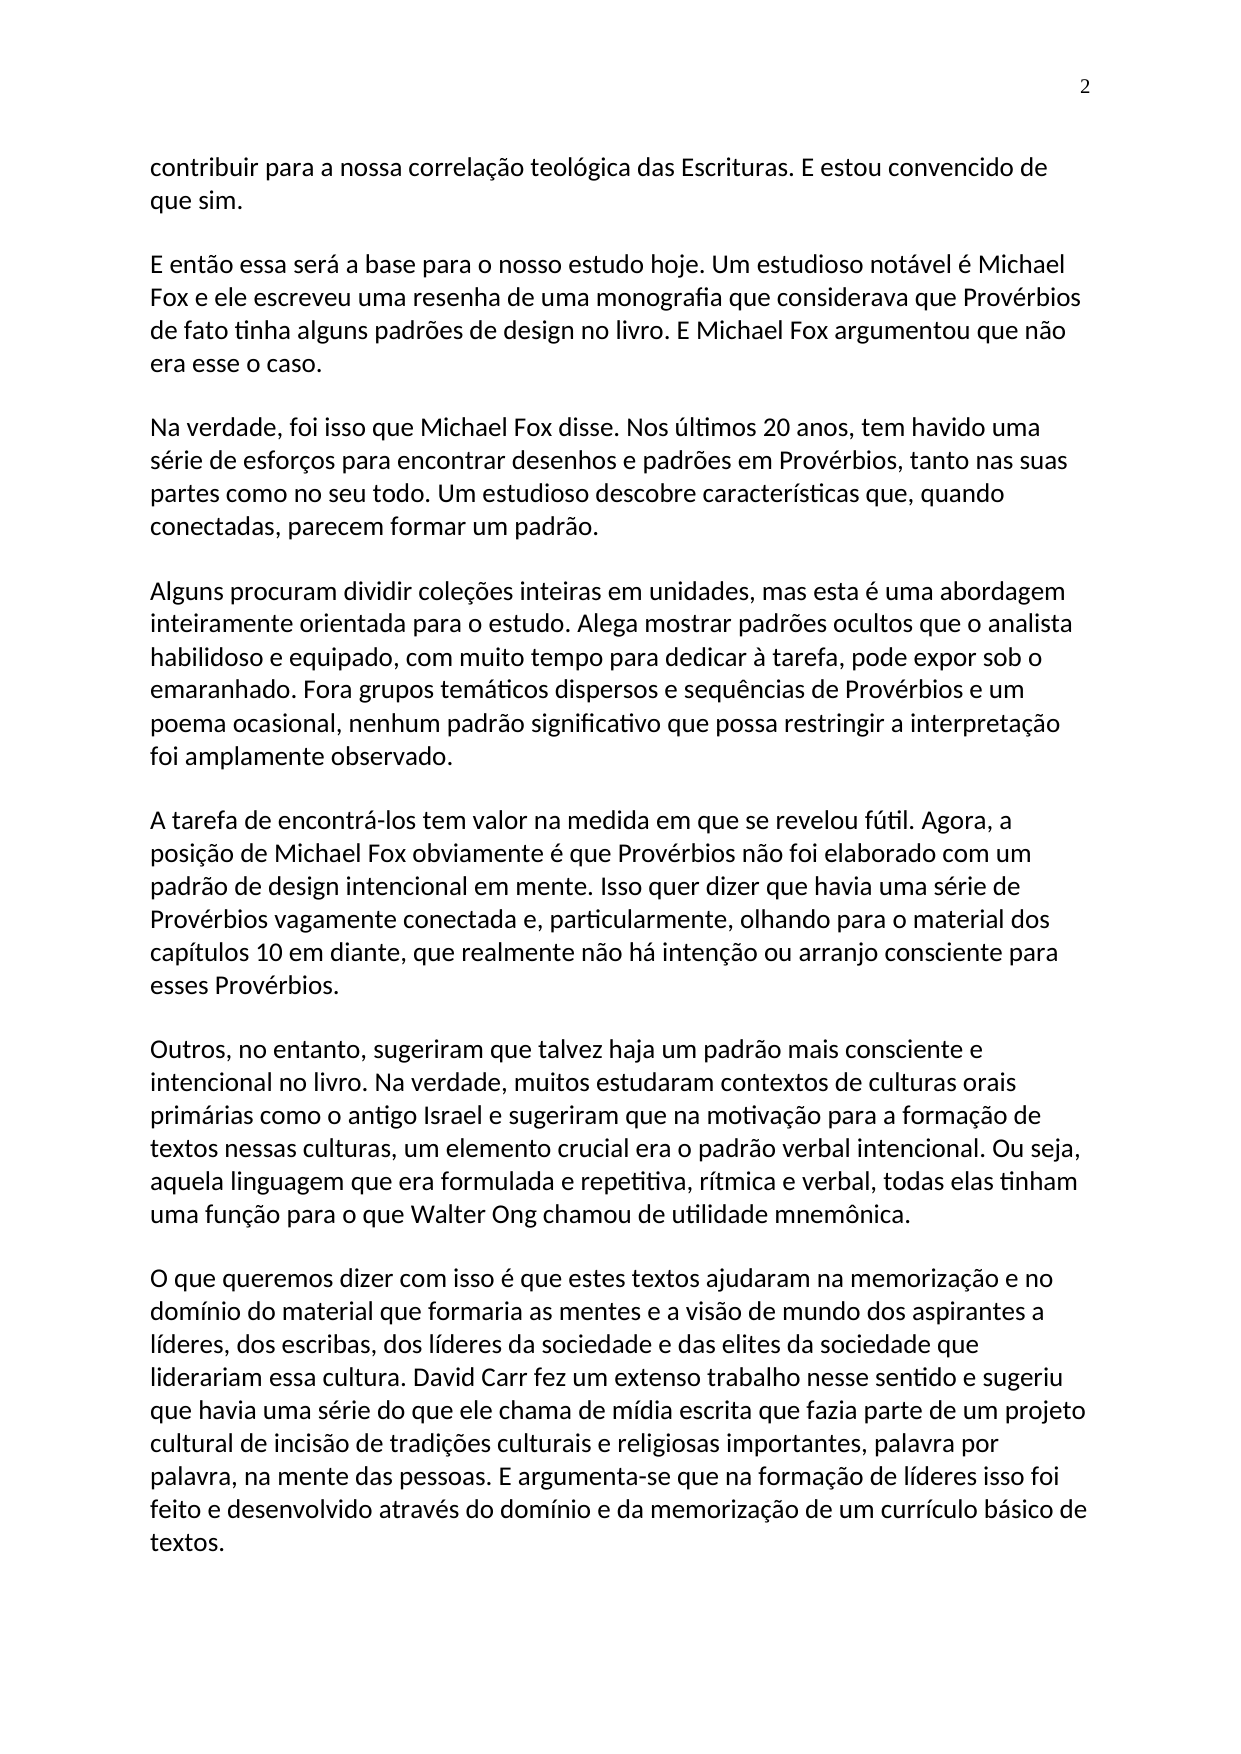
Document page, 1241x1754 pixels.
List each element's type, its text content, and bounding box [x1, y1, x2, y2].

text O que queremos dizer com isso é que estes textos ajudaram na memorização e no domínio do material que formaria as mentes e a visão de mundo dos aspirantes a líderes, dos escribas, dos líderes da sociedade e das elites da sociedade que liderariam essa cultura. David Carr fez um extenso trabalho nesse sentido e sugeriu que havia uma série do que ele chama de mídia escrita que fazia parte de um projeto cultural de incisão de tradições culturais e religiosas importantes, palavra por palavra, na mente das pessoas. E argumenta-se que na formação de líderes isso foi feito e desenvolvido através do domínio e da memorização de um currículo básico de textos. [150, 1261, 1090, 1559]
text A tarefa de encontrá-los tem valor na medida em que se revelou fútil. Agora, a posição de Michael Fox obviamente é que Provérbios não foi elaborado com um padrão de design intencional em mente. Isso quer dizer que havia uma série de Provérbios vagamente conectada e, particularmente, olhando para o material dos capítulos 10 em diante, que realmente não há intenção ou arranjo consciente para esses Provérbios. [150, 803, 1090, 1001]
text Na verdade, foi isso que Michael Fox disse. Nos últimos 20 anos, tem havido uma série de esforços para encontrar desenhos e padrões em Provérbios, tanto nas suas partes como no seu todo. Um estudioso descobre características que, quando conectadas, parecem formar um padrão. [150, 410, 1090, 542]
text E então essa será a base para o nosso estudo hoje. Um estudioso notável é Michael Fox e ele escreveu uma resenha de uma monografia que considerava que Provérbios de fato tinha alguns padrões de design no livro. E Michael Fox argumentou que não era esse o caso. [150, 247, 1090, 379]
text Outros, no entanto, sugeriram que talvez haja um padrão mais consciente e intencional no livro. Na verdade, muitos estudaram contextos de culturas orais primárias como o antigo Israel e sugeriram que na motivação para a formação de textos nessas culturas, um elemento crucial era o padrão verbal intencional. Ou seja, aquela linguagem que era formulada e repetitiva, rítmica e verbal, todas elas tinham uma função para o que Walter Ong chamou de utilidade mnemônica. [150, 1032, 1090, 1230]
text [150, 150, 1090, 216]
text Alguns procuram dividir coleções inteiras em unidades, mas esta é uma abordagem inteiramente orientada para o estudo. Alega mostrar padrões ocultos que o analista habilidoso e equipado, com muito tempo para dedicar à tarefa, pode expor sob o emaranhado. Fora grupos temáticos dispersos e sequências de Provérbios e um poema ocasional, nenhum padrão significativo que possa restringir a interpretação foi amplamente observado. [150, 574, 1090, 772]
